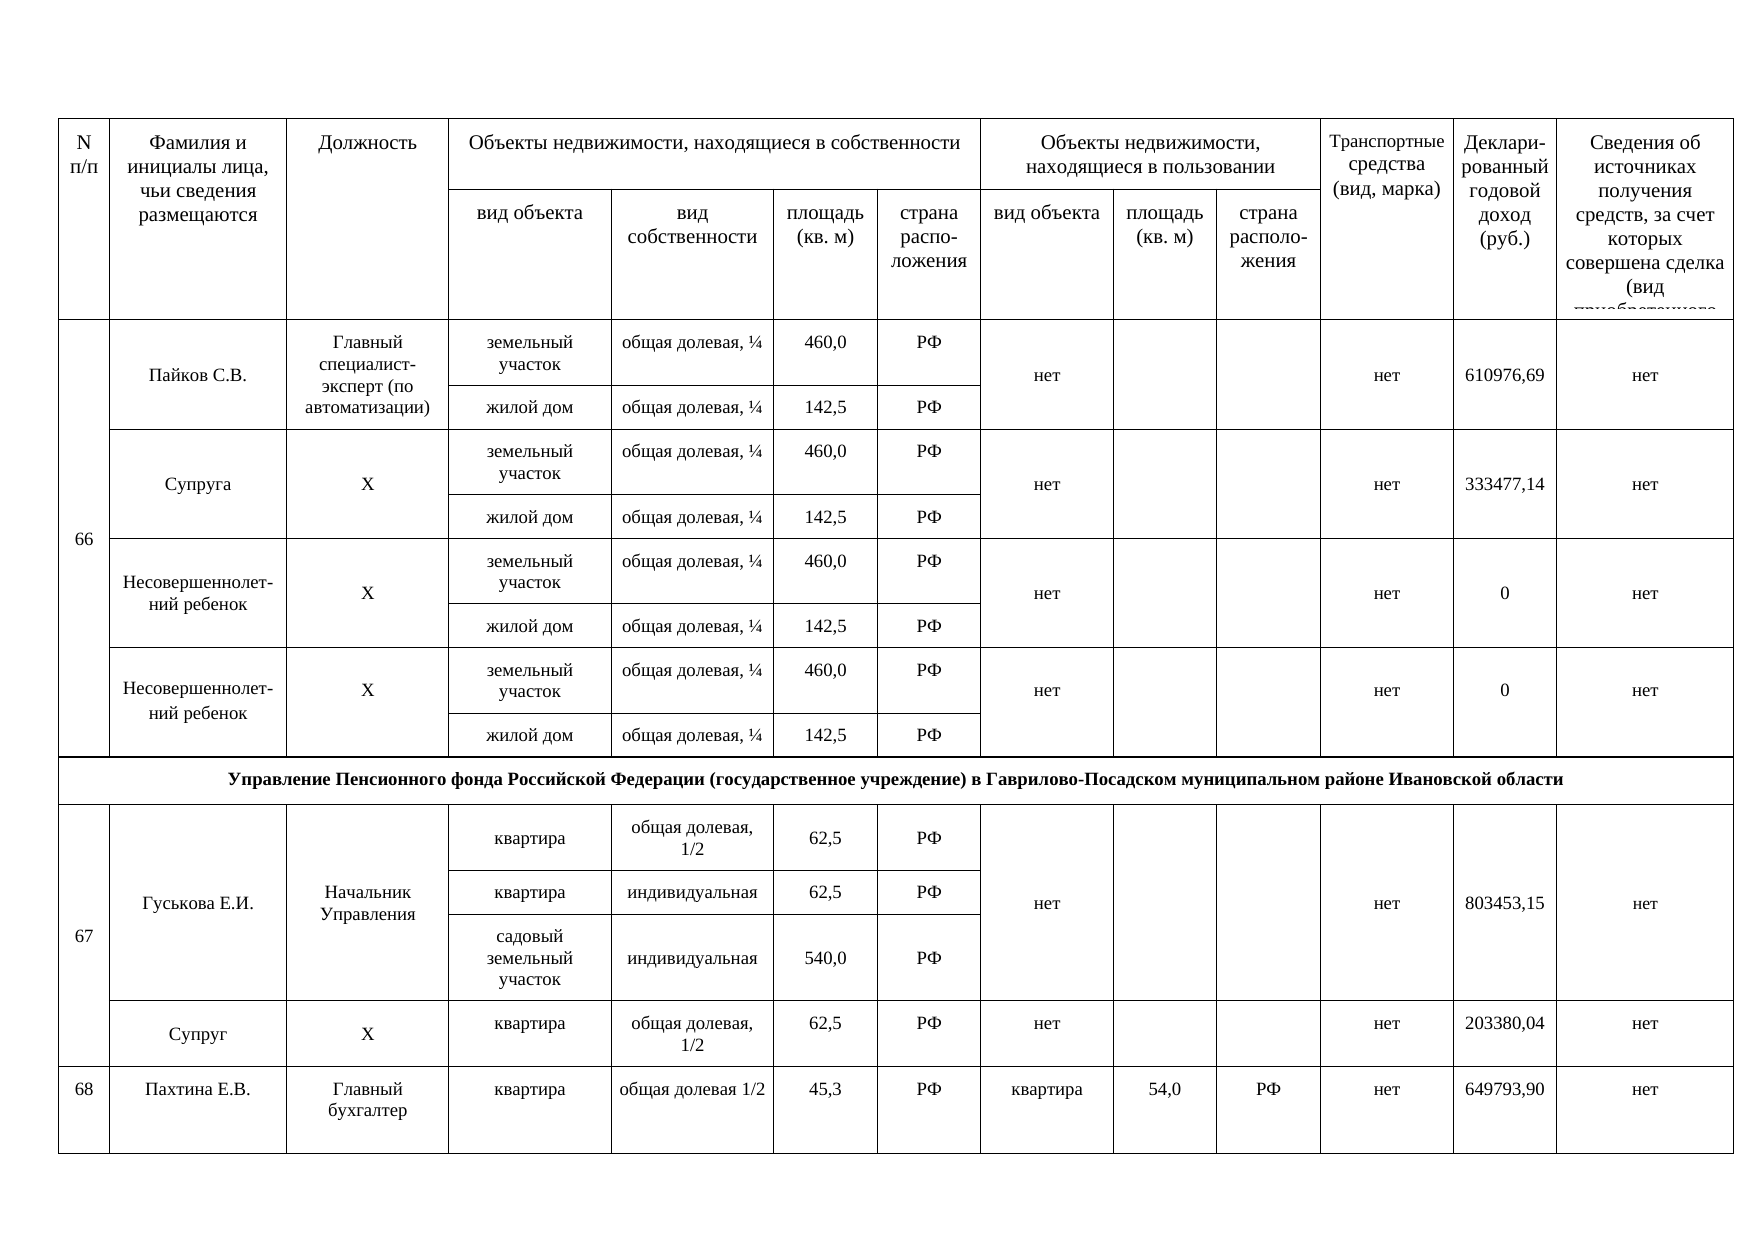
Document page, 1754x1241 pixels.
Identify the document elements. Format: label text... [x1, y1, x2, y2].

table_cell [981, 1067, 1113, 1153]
table_cell [1217, 539, 1320, 647]
table_cell общая долевая, ¼ [612, 539, 773, 603]
table_cell [1217, 320, 1320, 429]
table_cell нет [981, 648, 1113, 756]
table_cell нет [1557, 648, 1733, 756]
table_cell Супруга [110, 430, 286, 538]
table_cell нет [1557, 430, 1733, 538]
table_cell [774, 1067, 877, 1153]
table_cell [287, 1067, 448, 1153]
table_cell [1114, 430, 1216, 538]
table_cell РФ [878, 495, 980, 538]
table_cell 142,5 [774, 495, 877, 538]
table_cell вид объекта [981, 190, 1113, 319]
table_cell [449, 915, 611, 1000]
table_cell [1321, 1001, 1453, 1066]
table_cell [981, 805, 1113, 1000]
table_cell [1217, 648, 1320, 756]
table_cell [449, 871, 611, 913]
table_cell 67 [59, 805, 109, 1066]
table_cell РФ [878, 714, 980, 756]
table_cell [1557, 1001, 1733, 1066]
table_cell 142,5 [774, 714, 877, 756]
table_cell вид объекта [449, 190, 611, 319]
table_cell РФ [878, 539, 980, 603]
table_cell нет [981, 539, 1113, 647]
table_cell земельный участок [449, 648, 611, 713]
table_cell жилой дом [449, 386, 611, 429]
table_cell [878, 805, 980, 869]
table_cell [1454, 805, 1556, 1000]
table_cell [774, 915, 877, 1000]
table_cell 142,5 [774, 386, 877, 429]
table_cell нет [1557, 539, 1733, 647]
table_cell 0 [1454, 648, 1556, 756]
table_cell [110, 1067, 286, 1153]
table_header Объекты недвижимости, находящиеся в собственности [449, 119, 980, 188]
table_cell нет [1321, 320, 1453, 429]
table_cell земельный участок [449, 320, 611, 385]
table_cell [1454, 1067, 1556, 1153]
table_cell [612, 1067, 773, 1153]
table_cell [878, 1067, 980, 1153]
table_cell РФ [878, 430, 980, 494]
table_header N п/п [59, 119, 109, 319]
table_cell жилой дом [449, 604, 611, 647]
table_cell 460,0 [774, 539, 877, 603]
table_cell Несовершеннолет-ний ребенок [110, 539, 286, 647]
table_cell нет [1557, 320, 1733, 429]
table_cell 460,0 [774, 320, 877, 385]
table_cell Главный специалист-эксперт (по автоматизации) [287, 320, 448, 429]
table_cell вид собственности [612, 190, 773, 319]
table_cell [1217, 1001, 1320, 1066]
table_cell 142,5 [774, 604, 877, 647]
table_cell нет [981, 430, 1113, 538]
table_cell общая долевая, 1/2 [612, 805, 773, 869]
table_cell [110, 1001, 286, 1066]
table_header Сведения об источниках получения средств, за счет которых совершена сделка (вид приобретенного имущества, источники) [1557, 119, 1733, 319]
table_cell площадь (кв. м) [1114, 190, 1216, 319]
table_cell 66 [59, 320, 109, 756]
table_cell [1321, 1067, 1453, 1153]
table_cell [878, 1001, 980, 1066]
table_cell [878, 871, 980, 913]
table_cell 333477,14 [1454, 430, 1556, 538]
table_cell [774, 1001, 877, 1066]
table_cell Х [287, 539, 448, 647]
table_cell нет [981, 320, 1113, 429]
table_header Деклари-рованный годовой доход (руб.) [1454, 119, 1556, 319]
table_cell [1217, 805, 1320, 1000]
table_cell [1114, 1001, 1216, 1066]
table_cell 610976,69 [1454, 320, 1556, 429]
table_header Фамилия и инициалы лица, чьи сведения размещаются [110, 119, 286, 319]
table_cell [1114, 539, 1216, 647]
table_cell [1217, 430, 1320, 538]
table_cell общая долевая, ¼ [612, 648, 773, 713]
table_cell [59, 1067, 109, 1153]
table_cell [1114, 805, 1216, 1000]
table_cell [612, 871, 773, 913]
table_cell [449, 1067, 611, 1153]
table_cell жилой дом [449, 495, 611, 538]
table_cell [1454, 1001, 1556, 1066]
table_cell нет [1321, 648, 1453, 756]
table_cell 62,5 [774, 805, 877, 869]
table_cell общая долевая, ¼ [612, 430, 773, 494]
table_cell [1114, 320, 1216, 429]
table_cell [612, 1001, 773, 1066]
table_cell площадь (кв. м) [774, 190, 877, 319]
table_cell нет [1321, 430, 1453, 538]
table_cell общая долевая, ¼ [612, 386, 773, 429]
table_cell общая долевая, ¼ [612, 714, 773, 756]
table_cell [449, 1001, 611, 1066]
table_cell 460,0 [774, 430, 877, 494]
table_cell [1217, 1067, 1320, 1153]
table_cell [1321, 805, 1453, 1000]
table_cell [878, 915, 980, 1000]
table_header Должность [287, 119, 448, 319]
table_cell РФ [878, 320, 980, 385]
table_header Объекты недвижимости, находящиеся в пользовании [981, 119, 1320, 188]
table_cell страна распо-ложения [878, 190, 980, 319]
table_cell земельный участок [449, 539, 611, 603]
table_cell 460,0 [774, 648, 877, 713]
table_cell РФ [878, 386, 980, 429]
table_cell Начальник Управления [287, 805, 448, 1000]
table_cell общая долевая, ¼ [612, 495, 773, 538]
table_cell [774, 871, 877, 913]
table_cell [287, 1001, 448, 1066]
table_cell общая долевая, ¼ [612, 604, 773, 647]
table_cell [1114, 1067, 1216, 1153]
table_cell 0 [1454, 539, 1556, 647]
table_cell РФ [878, 648, 980, 713]
table_cell Х [287, 648, 448, 756]
table_cell Пайков С.В. [110, 320, 286, 429]
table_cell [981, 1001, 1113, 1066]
table_cell земельный участок [449, 430, 611, 494]
table_cell жилой дом [449, 714, 611, 756]
table_cell общая долевая, ¼ [612, 320, 773, 385]
table_cell Гуськова Е.И. [110, 805, 286, 1000]
table_cell РФ [878, 604, 980, 647]
table_cell нет [1321, 539, 1453, 647]
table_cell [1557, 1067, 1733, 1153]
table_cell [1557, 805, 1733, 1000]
table_cell Управление Пенсионного фонда Российской Федерации (государственное учреждение) в Гаврилово-Посадском муниципальном районе Ивановской области [59, 758, 1733, 804]
table_cell страна располо-жения [1217, 190, 1320, 319]
table_header Транспортные средства (вид, марка) [1321, 119, 1453, 319]
table_cell квартира [449, 805, 611, 869]
table_cell [1114, 648, 1216, 756]
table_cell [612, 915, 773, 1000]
table_cell Несовершеннолет-ний ребенок [110, 648, 286, 756]
table_cell Х [287, 430, 448, 538]
